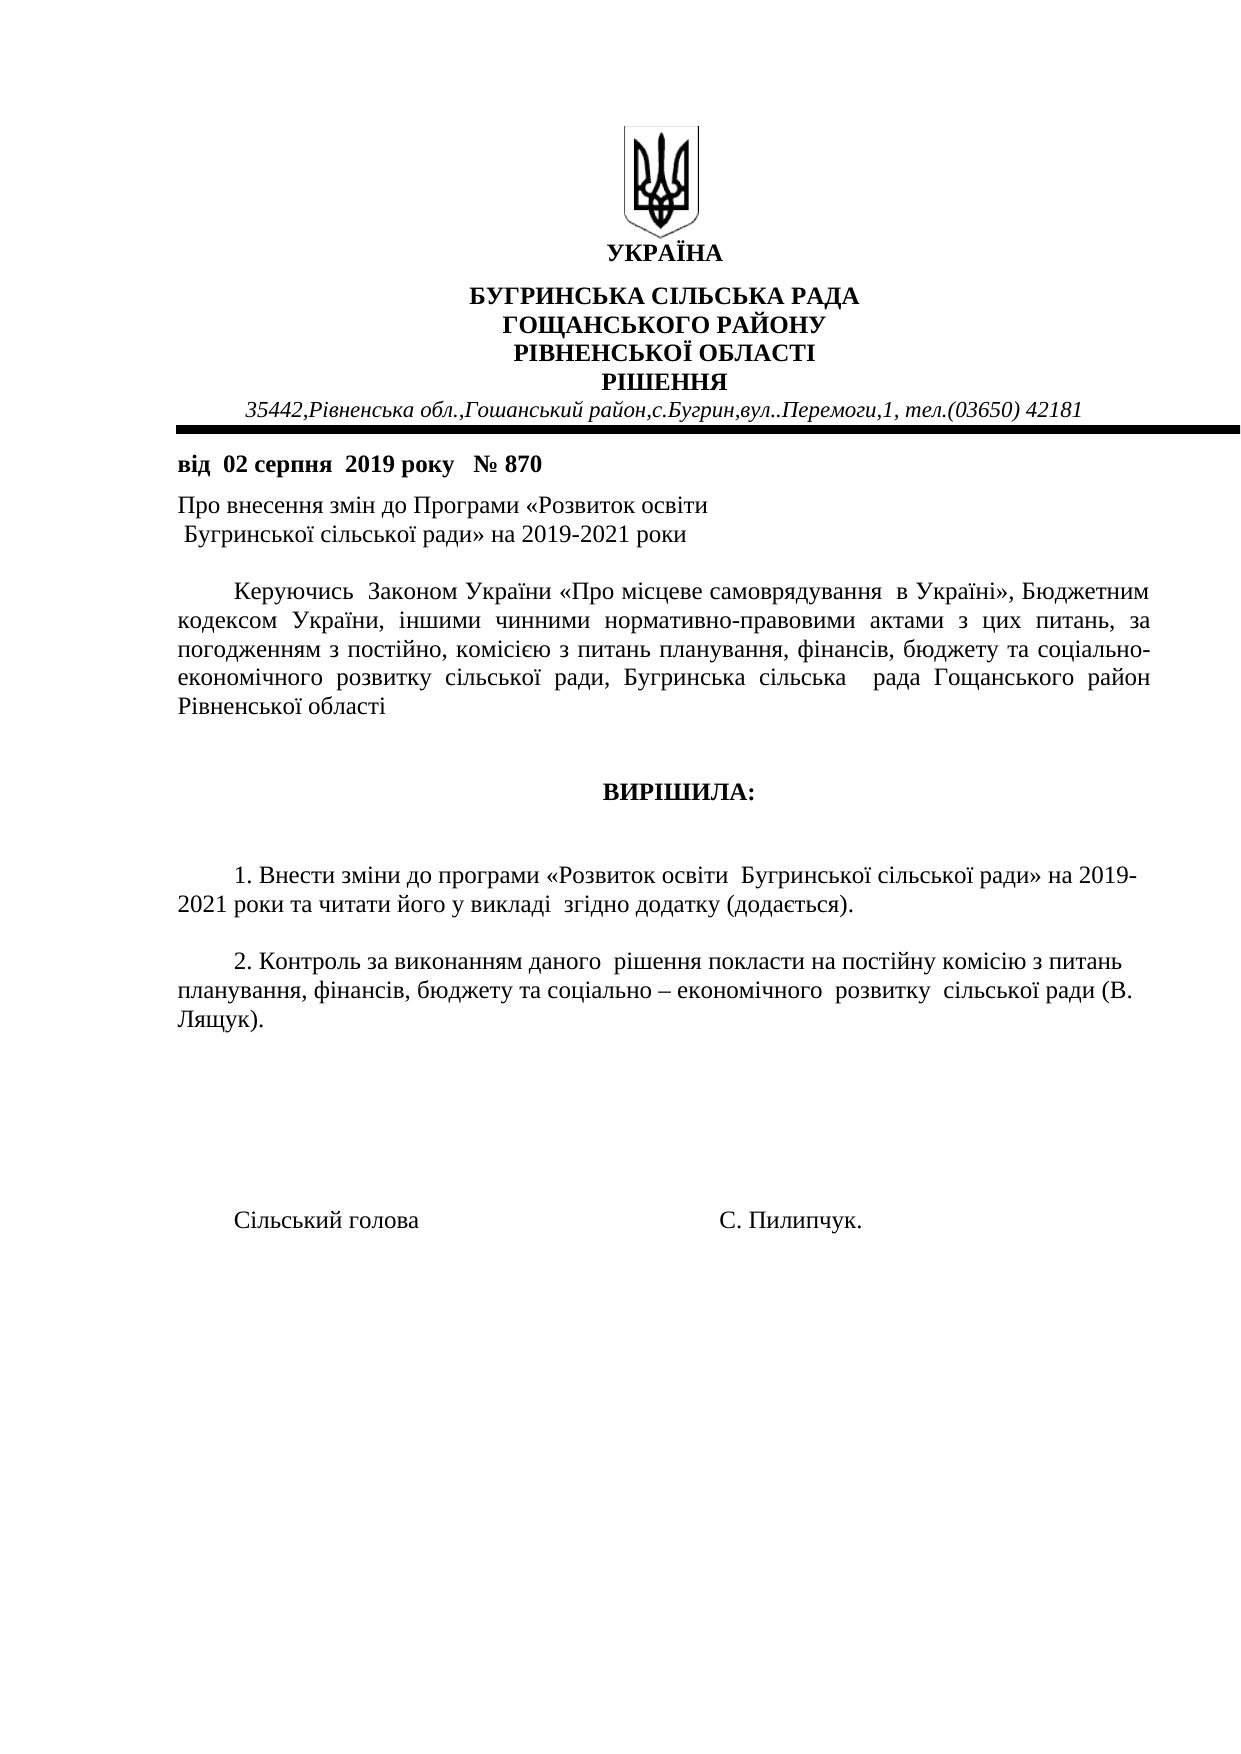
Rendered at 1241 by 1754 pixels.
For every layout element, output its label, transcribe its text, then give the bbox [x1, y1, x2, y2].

title БУГРИНСЬКА СІЛЬСЬКА РАДА [177, 281, 1152, 310]
text ВИРІШИЛА: [207, 777, 1152, 806]
title УКРАЇНА [177, 238, 1152, 267]
subtitle від 02 серпня 2019 року № 870 [177, 449, 1152, 477]
text 2. Контроль за виконанням даного рішення покласти на постійну комісію з питань планування, фінансів, бюджету та соціально – економічного розвитку сільської ради (В. Лящук). [177, 946, 1152, 1032]
title ГОЩАНСЬКОГО РАЙОНУ [177, 310, 1152, 338]
text Бугринської сільської ради» на 2019-2021 роки [177, 519, 1152, 547]
picture [624, 126, 699, 239]
text Керуючись Законом України «Про місцеве самоврядування в Україні», Бюджетним кодексом України, іншими чинними нормативно-правовими актами з цих питань, за погодженням з постійно, комісією з питань планування, фінансів, бюджету та соціально-економічного розвитку сільської ради, Бугринська сільська рада Гощанського район Рівненської області [177, 576, 1152, 720]
text Про внесення змін до Програми «Розвиток освіти [177, 490, 1152, 519]
text РІШЕННЯ [177, 367, 1152, 396]
text 35442,Рівненська обл.,Гошанський район,с.Бугрин,вул..Перемоги,1, тел.(03650) 42181 [177, 396, 1152, 422]
text Сільський голова С. Пилипчук. [177, 1205, 1152, 1234]
text РІВНЕНСЬКОЇ ОБЛАСТІ [177, 338, 1152, 367]
text 1. Внести зміни до програми «Розвиток освіти Бугринської сільської ради» на 2019-2021 роки та читати його у викладі згідно додатку (додається). [177, 860, 1152, 917]
